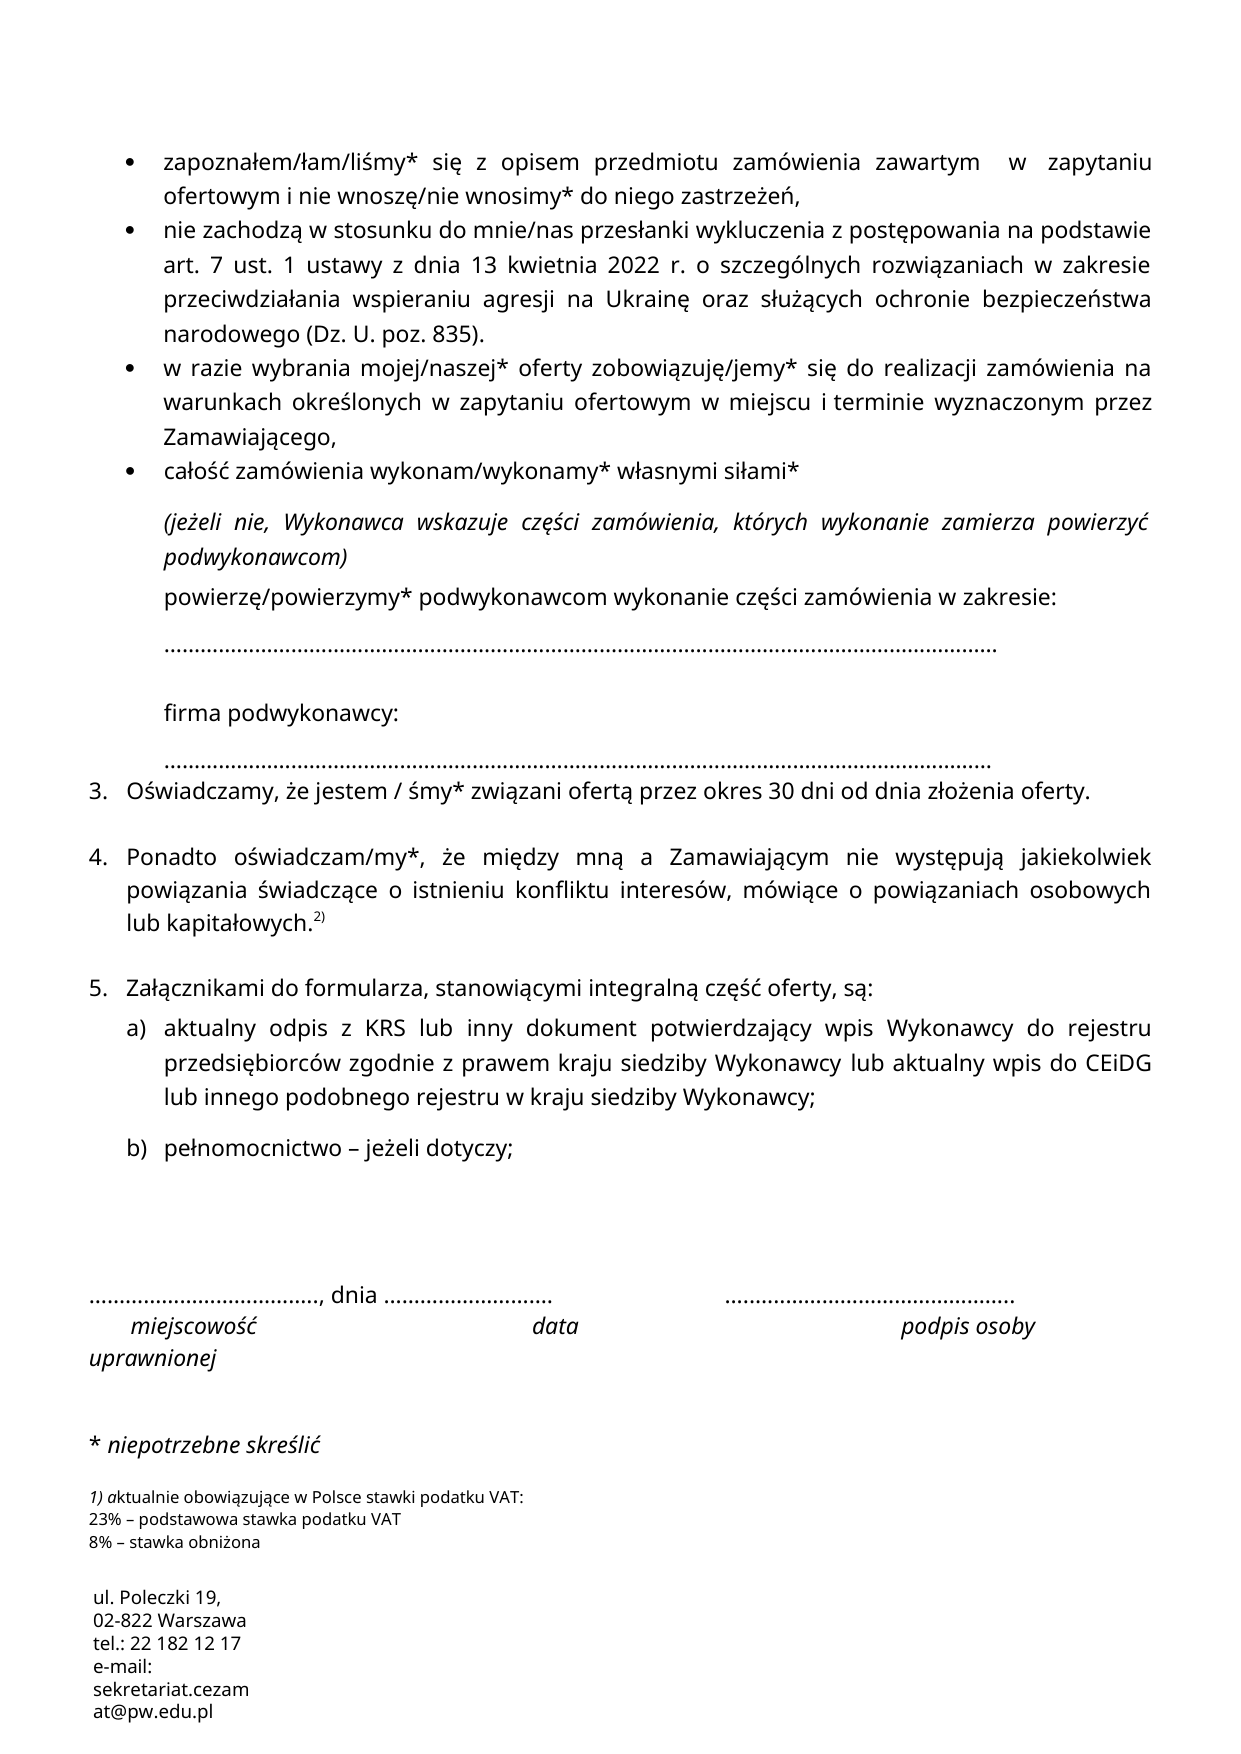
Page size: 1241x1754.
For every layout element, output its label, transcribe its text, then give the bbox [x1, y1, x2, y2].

text ………………………………………………………………………………………………………………………… [164, 628, 1152, 659]
list aktualny odpis z KRS lub inny dokument potwierdzający wpis Wykonawcy do rejestru przedsiębiorców zgodnie z prawem kraju siedziby Wykonawcy lub aktualny wpis do CEiDG lub innego podobnego rejestru w kraju siedziby Wykonawcy; [126, 1012, 1152, 1112]
list Załącznikami do formularza, stanowiącymi integralną część oferty, są: [89, 972, 1152, 1003]
list całość zamówienia wykonam/wykonamy* własnymi siłami* [126, 455, 1152, 486]
list pełnomocnictwo – jeżeli dotyczy; [126, 1132, 1152, 1163]
list w razie wybrania mojej/naszej* oferty zobowiązuję/jemy* się do realizacji zamówienia na warunkach określonych w zapytaniu ofertowym w miejscu i terminie wyznaczonym przez Zamawiającego, [126, 352, 1152, 452]
text 8% – stawka obniżona [89, 1531, 1152, 1553]
text (jeżeli nie, Wykonawca wskazuje części zamówienia, których wykonanie zamierza powierzyć podwykonawcom) [164, 506, 1152, 572]
list Ponadto oświadczam/my*, że między mną a Zamawiającym nie występują jakiekolwiek powiązania świadczące o istnieniu konfliktu interesów, mówiące o powiązaniach osobowych lub kapitałowych.2) [89, 841, 1152, 939]
text firma podwykonawcy: [164, 697, 1152, 728]
text miejscowość data podpis osoby uprawnionej [89, 1310, 1152, 1373]
text * niepotrzebne skreślić [89, 1429, 1152, 1460]
list Oświadczamy, że jestem / śmy* związani ofertą przez okres 30 dni od dnia złożenia oferty. [89, 775, 1152, 806]
list zapoznałem/łam/liśmy* się z opisem przedmiotu zamówienia zawartym w zapytaniu ofertowym i nie wnoszę/nie wnosimy* do niego zastrzeżeń, [126, 146, 1152, 211]
text ……………………………….., dnia ………………………. …..…..……………………………….. [89, 1279, 1152, 1310]
text 1) aktualnie obowiązujące w Polsce stawki podatku VAT: [89, 1485, 1152, 1508]
list nie zachodzą w stosunku do mnie/nas przesłanki wykluczenia z postępowania na podstawie art. 7 ust. 1 ustawy z dnia 13 kwietnia 2022 r. o szczególnych rozwiązaniach w zakresie przeciwdziałania wspieraniu agresji na Ukrainę oraz służących ochronie bezpieczeństwa narodowego (Dz. U. poz. 835). [126, 214, 1152, 349]
text ………………………………………………………………………………..……………………………………… [164, 744, 1152, 775]
text powierzę/powierzymy* podwykonawcom wykonanie części zamówienia w zakresie: [164, 581, 1152, 612]
text 23% – podstawowa stawka podatku VAT [89, 1508, 1152, 1531]
